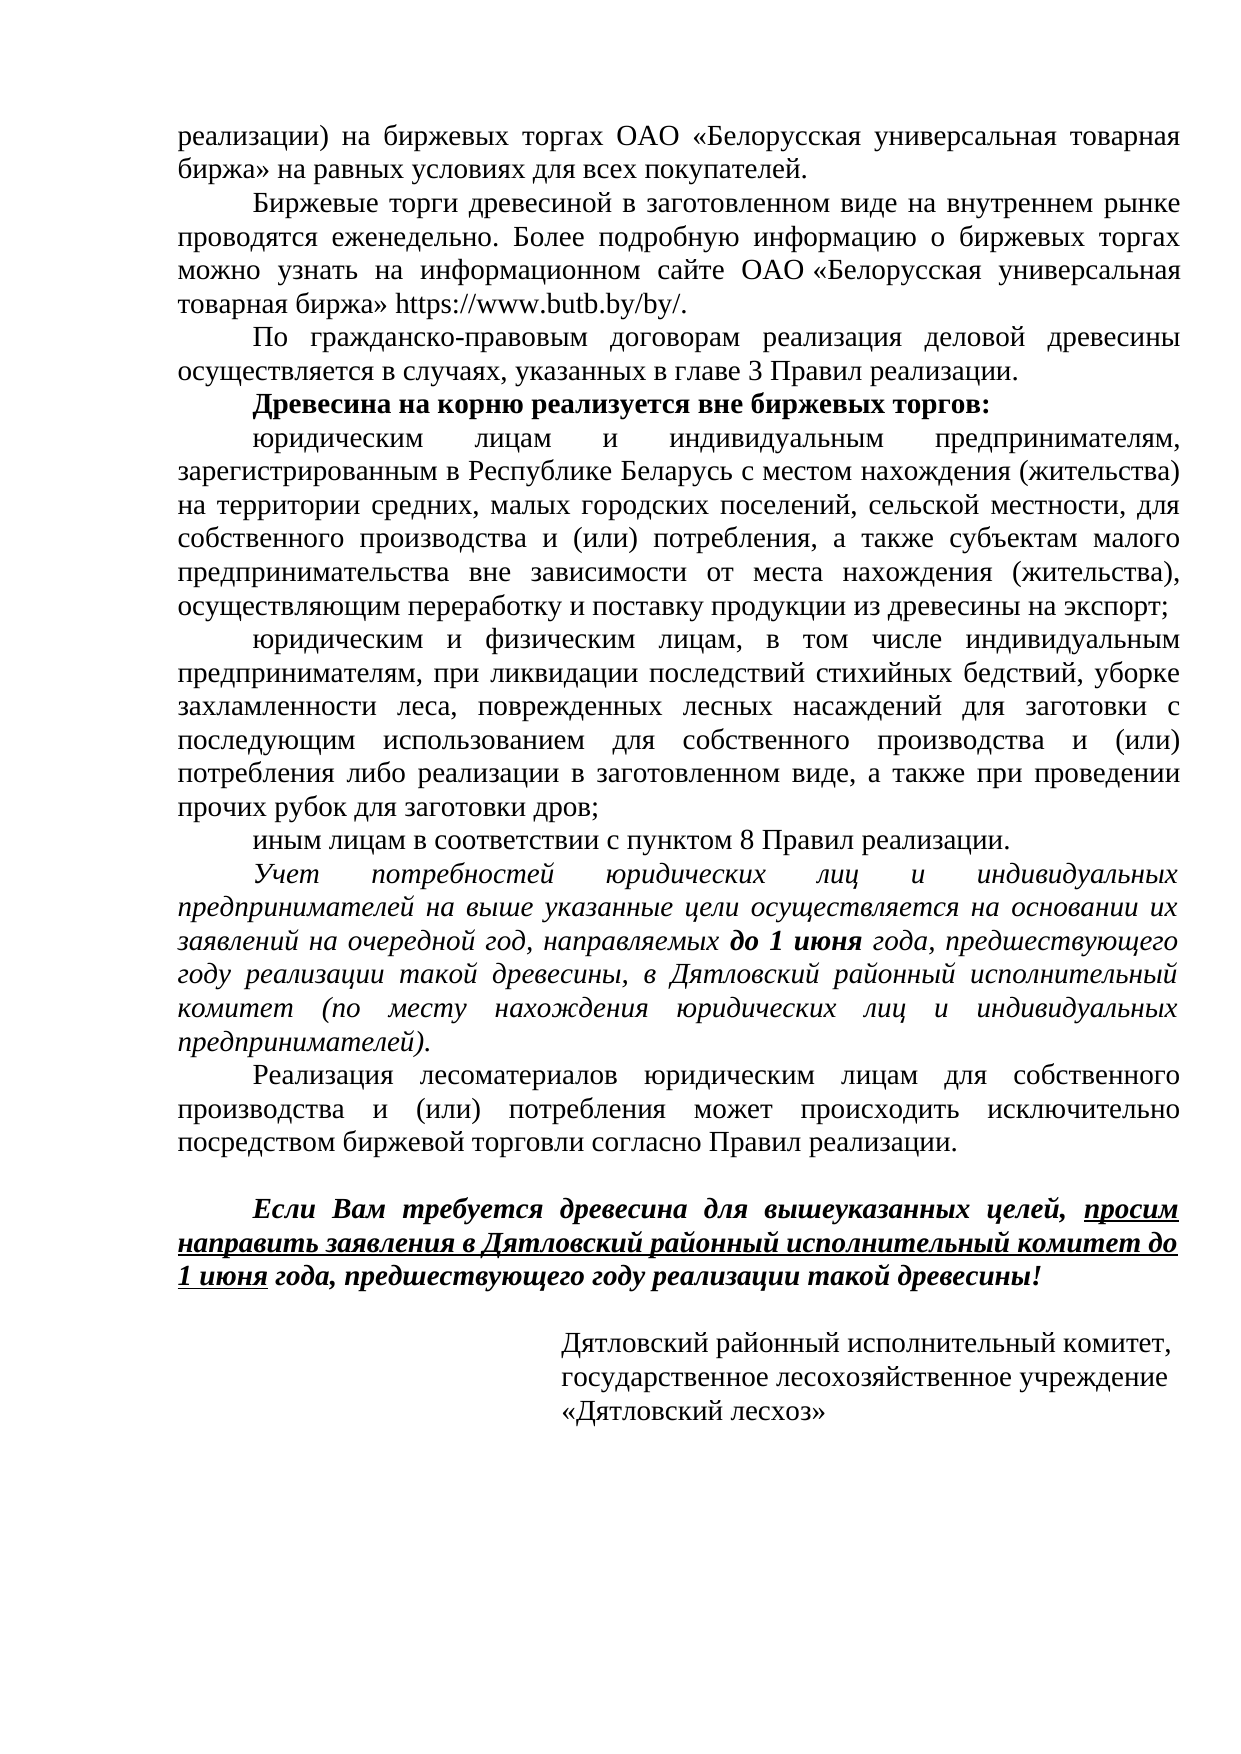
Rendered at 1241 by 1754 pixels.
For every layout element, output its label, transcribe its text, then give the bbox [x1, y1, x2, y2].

text юридическим и физическим лицам, в том числе индивидуальным предпринимателям, при ликвидации последствий стихийных бедствий, уборке захламленности леса, поврежденных лесных насаждений для заготовки с последующим использованием для собственного производства и (или) потребления либо реализации в заготовленном виде, а также при проведении прочих рубок для заготовки дров; [177, 621, 1181, 822]
text иным лицам в соответствии с пунктом 8 Правил реализации. [177, 822, 1181, 856]
text Дятловский районный исполнительный комитет, государственное лесохозяйственное учреждение «Дятловский лесхоз» [561, 1326, 1181, 1426]
text По гражданско-правовым договорам реализация деловой древесины осуществляется в случаях, указанных в главе 3 Правил реализации. [177, 319, 1181, 386]
text Реализация лесоматериалов юридическим лицам для собственного производства и (или) потребления может происходить исключительно посредством биржевой торговли согласно Правил реализации. [177, 1057, 1181, 1158]
text Биржевые торги древесиной в заготовленном виде на внутреннем рынке проводятся еженедельно. Более подробную информацию о биржевых торгах можно узнать на информационном сайте ОАО «Белорусская универсальная товарная биржа» https://www.butb.by/by/. [177, 185, 1181, 319]
text Учет потребностей юридических лиц и индивидуальных предпринимателей на выше указанные цели осуществляется на основании их заявлений на очередной год, направляемых до 1 июня года, предшествующего году реализации такой древесины, в Дятловский районный исполнительный комитет (по месту нахождения юридических лиц и индивидуальных предпринимателей). [177, 856, 1181, 1057]
text Если Вам требуется древесина для вышеуказанных целей, просим направить заявления в Дятловский районный исполнительный комитет до 1 июня года, предшествующего году реализации такой древесины! [177, 1191, 1181, 1292]
text юридическим лицам и индивидуальным предпринимателям, зарегистрированным в Республике Беларусь с местом нахождения (жительства) на территории средних, малых городских поселений, сельской местности, для собственного производства и (или) потребления, а также субъектам малого предпринимательства вне зависимости от места нахождения (жительства), осуществляющим переработку и поставку продукции из древесины на экспорт; [177, 420, 1181, 621]
text Древесина на корню реализуется вне биржевых торгов: [177, 386, 1181, 420]
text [177, 118, 1181, 185]
